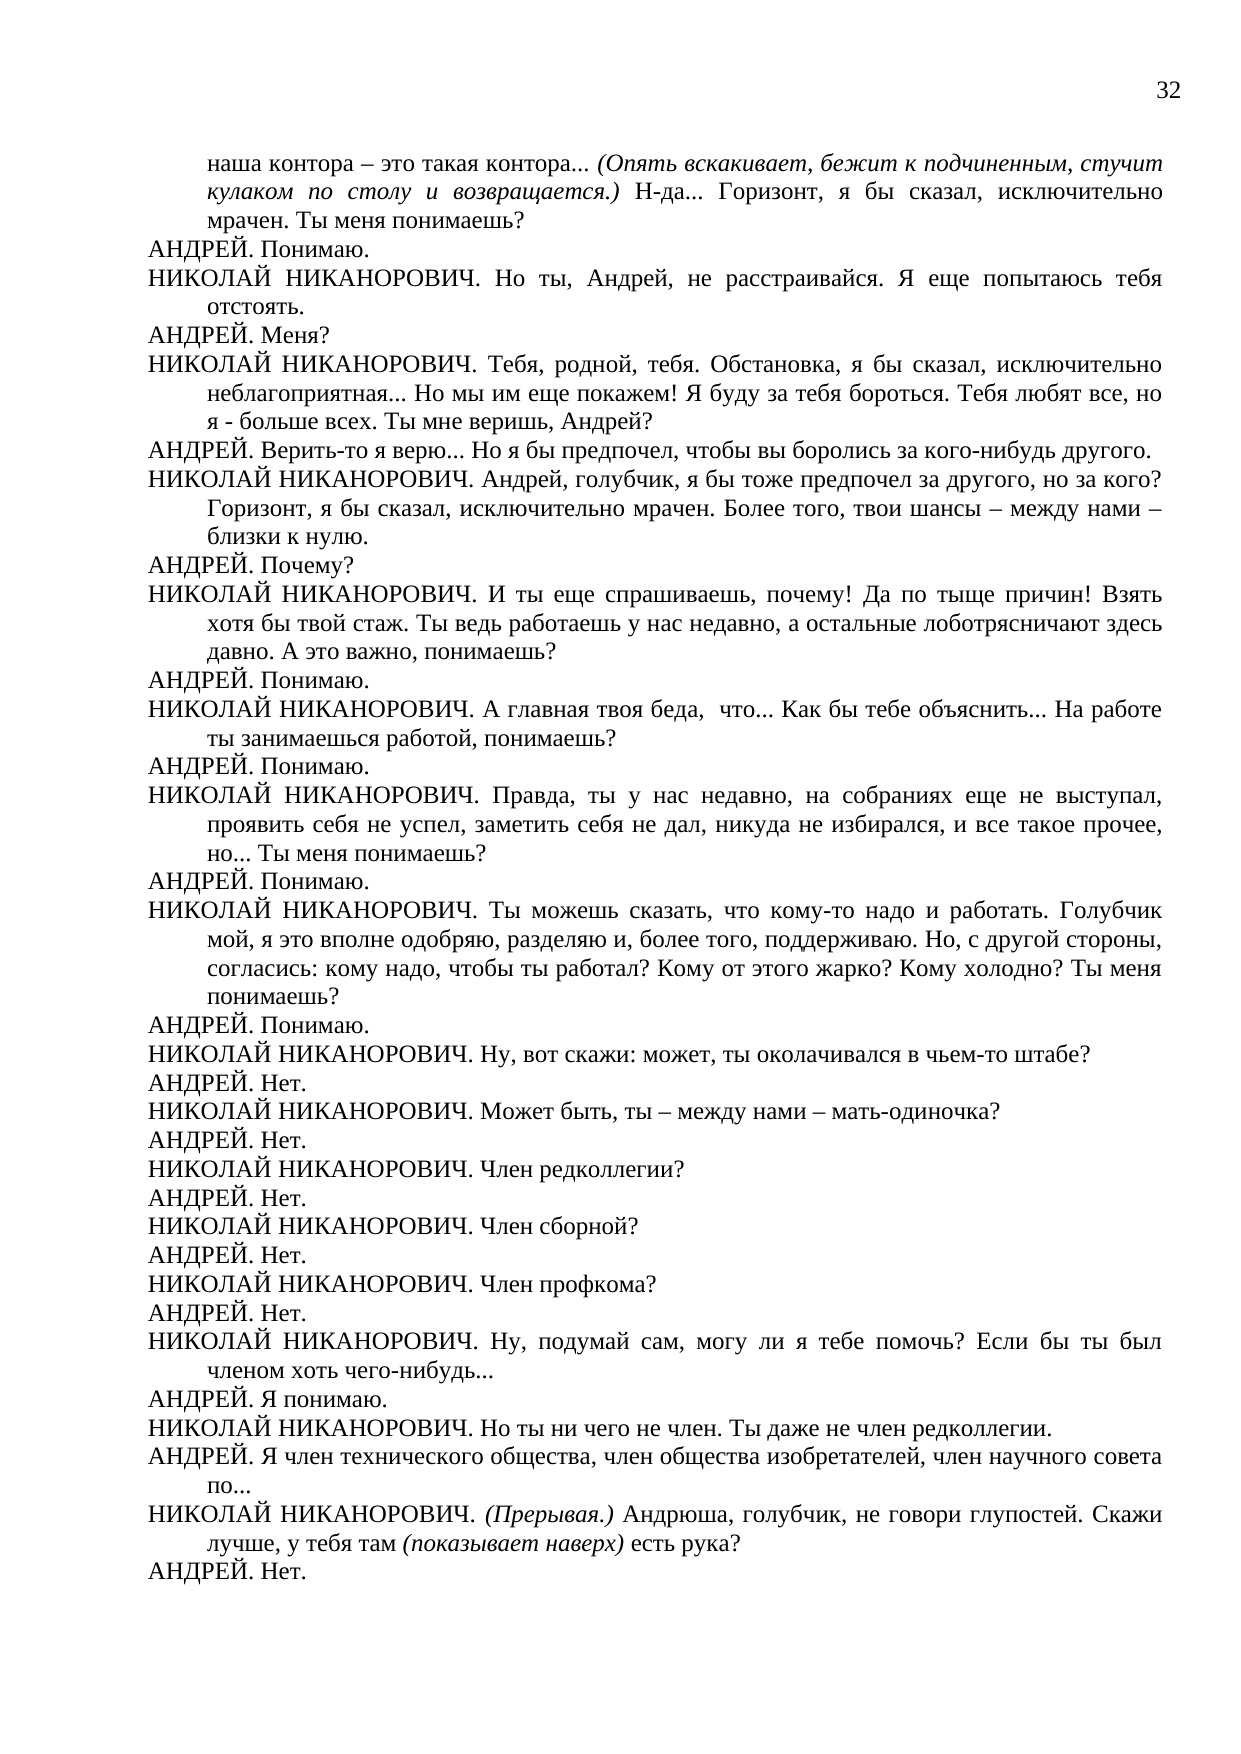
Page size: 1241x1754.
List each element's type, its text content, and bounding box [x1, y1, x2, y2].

text НИКОЛАЙ НИКАНОРОВИЧ. Но ты, Андрей, не расстраивайся. Я еще попытаюсь тебя отстоять. [148, 263, 1163, 320]
text НИКОЛАЙ НИКАНОРОВИЧ. Ну, подумай сам, могу ли я тебе помочь? Если бы ты был членом хоть чего-нибудь... [148, 1326, 1163, 1384]
text АНДРЕЙ. Верить-то я верю... Но я бы предпочел, чтобы вы боролись за кого-нибудь другого. [148, 435, 1163, 464]
text НИКОЛАЙ НИКАНОРОВИЧ. Андрей, голубчик, я бы тоже предпочел за другого, но за кого? Горизонт, я бы сказал, исключительно мрачен. Более того, твои шансы – между нами – близки к нулю. [148, 464, 1163, 550]
text АНДРЕЙ. Меня? [148, 320, 1163, 349]
text НИКОЛАЙ НИКАНОРОВИЧ. Ты можешь сказать, что кому-то надо и работать. Голубчик мой, я это вполне одобряю, разделяю и, более того, поддерживаю. Но, с другой стороны, согласись: кому надо, чтобы ты работал? Кому от этого жарко? Кому холодно? Ты меня понимаешь? [148, 895, 1163, 1010]
text АНДРЕЙ. Почему? [148, 550, 1163, 579]
text НИКОЛАЙ НИКАНОРОВИЧ. И ты еще спрашиваешь, почему! Да по тыще причин! Взять хотя бы твой стаж. Ты ведь работаешь у нас недавно, а остальные лоботрясничают здесь давно. А это важно, понимаешь? [148, 579, 1163, 665]
text АНДРЕЙ. Нет. [148, 1556, 1163, 1585]
text АНДРЕЙ. Нет. [148, 1240, 1163, 1269]
text НИКОЛАЙ НИКАНОРОВИЧ. Член профкома? [148, 1269, 1163, 1298]
text НИКОЛАЙ НИКАНОРОВИЧ. А главная твоя беда, что... Как бы тебе объяснить... На работе ты занимаешься работой, понимаешь? [148, 694, 1163, 751]
text АНДРЕЙ. Нет. [148, 1068, 1163, 1096]
text НИКОЛАЙ НИКАНОРОВИЧ. (Прерывая.) Андрюша, голубчик, не говори глупостей. Скажи лучше, у тебя там (показывает наверх) есть рука? [148, 1499, 1163, 1556]
text АНДРЕЙ. Понимаю. [148, 751, 1163, 780]
text АНДРЕЙ. Нет. [148, 1125, 1163, 1154]
text АНДРЕЙ. Я член технического общества, член общества изобретателей, член научного совета по... [148, 1441, 1163, 1499]
text АНДРЕЙ. Нет. [148, 1183, 1163, 1211]
text НИКОЛАЙ НИКАНОРОВИЧ. Ну, вот скажи: может, ты околачивался в чьем-то штабе? [148, 1039, 1163, 1068]
text АНДРЕЙ. Понимаю. [148, 866, 1163, 895]
text АНДРЕЙ. Нет. [148, 1298, 1163, 1326]
text НИКОЛАЙ НИКАНОРОВИЧ. Правда, ты у нас недавно, на собраниях еще не выступал, проявить себя не успел, заметить себя не дал, никуда не избирался, и все такое прочее, но... Ты меня понимаешь? [148, 780, 1163, 866]
text АНДРЕЙ. Я понимаю. [148, 1384, 1163, 1413]
text АНДРЕЙ. Понимаю. [148, 234, 1163, 263]
text АНДРЕЙ. Понимаю. [148, 665, 1163, 694]
text НИКОЛАЙ НИКАНОРОВИЧ. Но ты ни чего не член. Ты даже не член редколлегии. [148, 1413, 1163, 1441]
text НИКОЛАЙ НИКАНОРОВИЧ. Может быть, ты – между нами – мать-одиночка? [148, 1096, 1163, 1125]
text НИКОЛАЙ НИКАНОРОВИЧ. Член сборной? [148, 1211, 1163, 1240]
text НИКОЛАЙ НИКАНОРОВИЧ. Тебя, родной, тебя. Обстановка, я бы сказал, исключительно неблагоприятная... Но мы им еще покажем! Я буду за тебя бороться. Тебя любят все, но я - больше всех. Ты мне веришь, Андрей? [148, 349, 1163, 435]
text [148, 148, 1163, 234]
text НИКОЛАЙ НИКАНОРОВИЧ. Член редколлегии? [148, 1154, 1163, 1183]
text АНДРЕЙ. Понимаю. [148, 1010, 1163, 1039]
